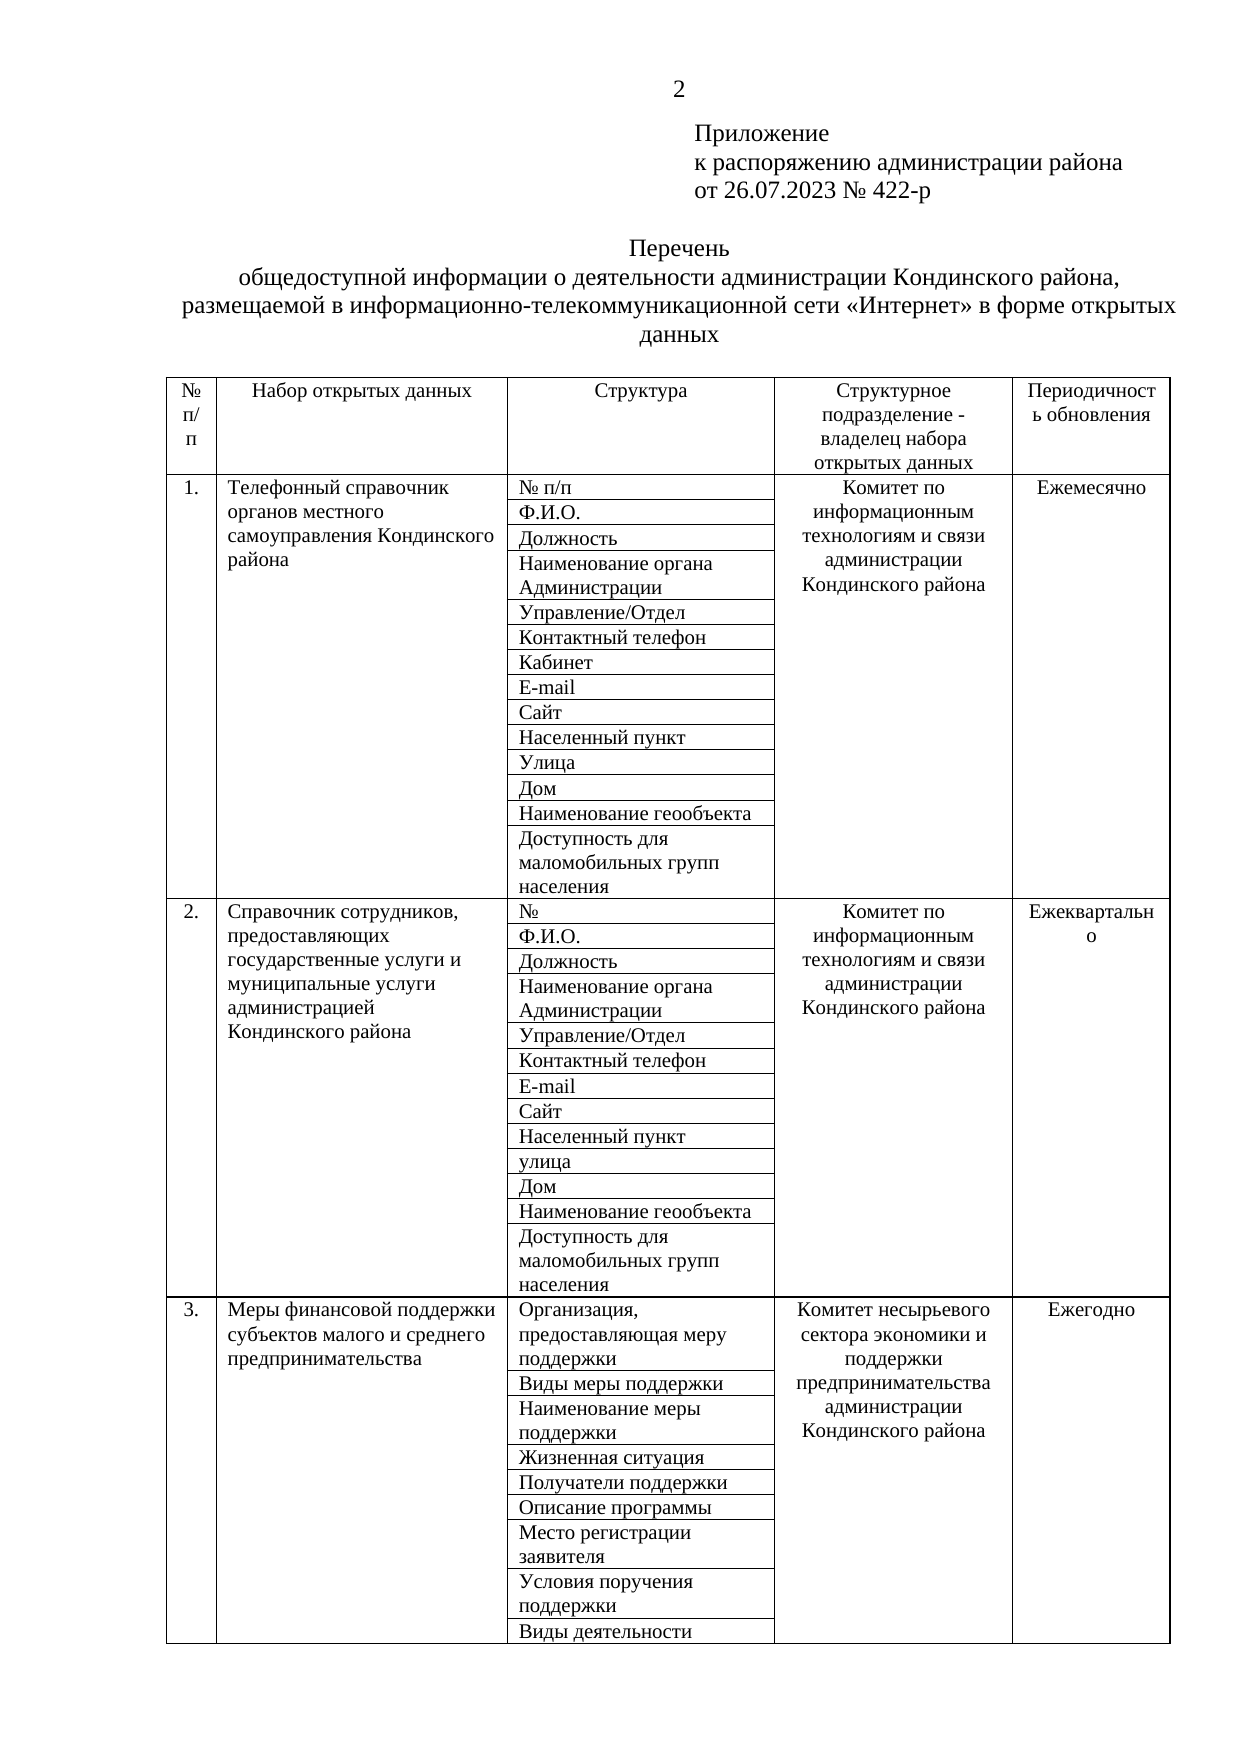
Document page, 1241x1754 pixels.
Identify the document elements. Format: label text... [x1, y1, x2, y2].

table_cell Доступность для маломобильных групп населения [508, 1224, 774, 1296]
table_cell Меры финансовой поддержки субъектов малого и среднего предпринимательства [217, 1298, 507, 1643]
table_cell Сайт [508, 1099, 774, 1123]
table_cell Условия поручения поддержки [508, 1569, 774, 1617]
table_cell Комитет по информационным технологиям и связи администрации Кондинского района [775, 475, 1012, 898]
table_cell Контактный телефон [508, 1049, 774, 1072]
table_cell Виды меры поддержки [508, 1371, 774, 1395]
table_cell Населенный пункт [508, 725, 774, 749]
table_header Структура [508, 378, 774, 474]
table_cell Место регистрации заявителя [508, 1520, 774, 1568]
table_cell E-mail [508, 1074, 774, 1098]
table_cell Ежеквартально [1013, 899, 1169, 1296]
table_cell Должность [508, 949, 774, 973]
table_cell улица [508, 1149, 774, 1173]
table_cell Управление/Отдел [508, 1023, 774, 1047]
table_header Набор открытых данных [217, 378, 507, 474]
table_cell Сайт [508, 700, 774, 724]
table_cell 3. [167, 1298, 216, 1643]
table_cell Комитет несырьевого сектора экономики и поддержки предпринимательства администрации Кондинского района [775, 1298, 1012, 1643]
text общедоступной информации о деятельности администрации Кондинского района, размещаемой в информационно-телекоммуникационной сети «Интернет» в форме открытых данных [177, 262, 1181, 348]
table_header Периодичность обновления [1013, 378, 1169, 474]
table_cell Телефонный справочник органов местного самоуправления Кондинского района [217, 475, 507, 898]
table_cell Контактный телефон [508, 625, 774, 649]
table_cell 1. [167, 475, 216, 898]
table_cell E-mail [508, 675, 774, 699]
text от 26.07.2023 № 422-р [694, 176, 1181, 204]
table_cell Ежемесячно [1013, 475, 1169, 898]
table_cell Организация, предоставляющая меру поддержки [508, 1298, 774, 1369]
table_cell Дом [508, 775, 774, 799]
table_cell Управление/Отдел [508, 600, 774, 624]
table_cell Улица [508, 750, 774, 774]
table_cell Наименование органа Администрации [508, 551, 774, 599]
text к распоряжению администрации района [694, 147, 1181, 176]
table_cell Дом [508, 1174, 774, 1198]
table_cell № п/п [508, 475, 774, 499]
table_cell Кабинет [508, 650, 774, 674]
table_cell Наименование геообъекта [508, 801, 774, 824]
table_cell Должность [508, 525, 774, 549]
table_cell Ф.И.О. [508, 500, 774, 524]
table_cell Ежегодно [1013, 1298, 1169, 1643]
table_cell Комитет по информационным технологиям и связи администрации Кондинского района [775, 899, 1012, 1296]
table_cell 2. [167, 899, 216, 1296]
table_cell Виды деятельности [508, 1619, 774, 1643]
table_cell Наименование меры поддержки [508, 1396, 774, 1444]
table_cell Получатели поддержки [508, 1470, 774, 1494]
table_header Структурное подразделение - владелец набора открытых данных [775, 378, 1012, 474]
table_cell Ф.И.О. [508, 924, 774, 948]
table_cell Наименование органа Администрации [508, 974, 774, 1022]
table_cell Наименование геообъекта [508, 1199, 774, 1223]
text Перечень [177, 233, 1181, 262]
table_cell Доступность для маломобильных групп населения [508, 826, 774, 898]
table_cell Населенный пункт [508, 1124, 774, 1148]
table_cell Справочник сотрудников, предоставляющих государственные услуги и муниципальные услуги администрацией Кондинского района [217, 899, 507, 1296]
table_header № п/п [167, 378, 216, 474]
table_cell Жизненная ситуация [508, 1445, 774, 1469]
table_cell № [508, 899, 774, 923]
table_cell Описание программы [508, 1495, 774, 1519]
text Приложение [694, 118, 1181, 147]
